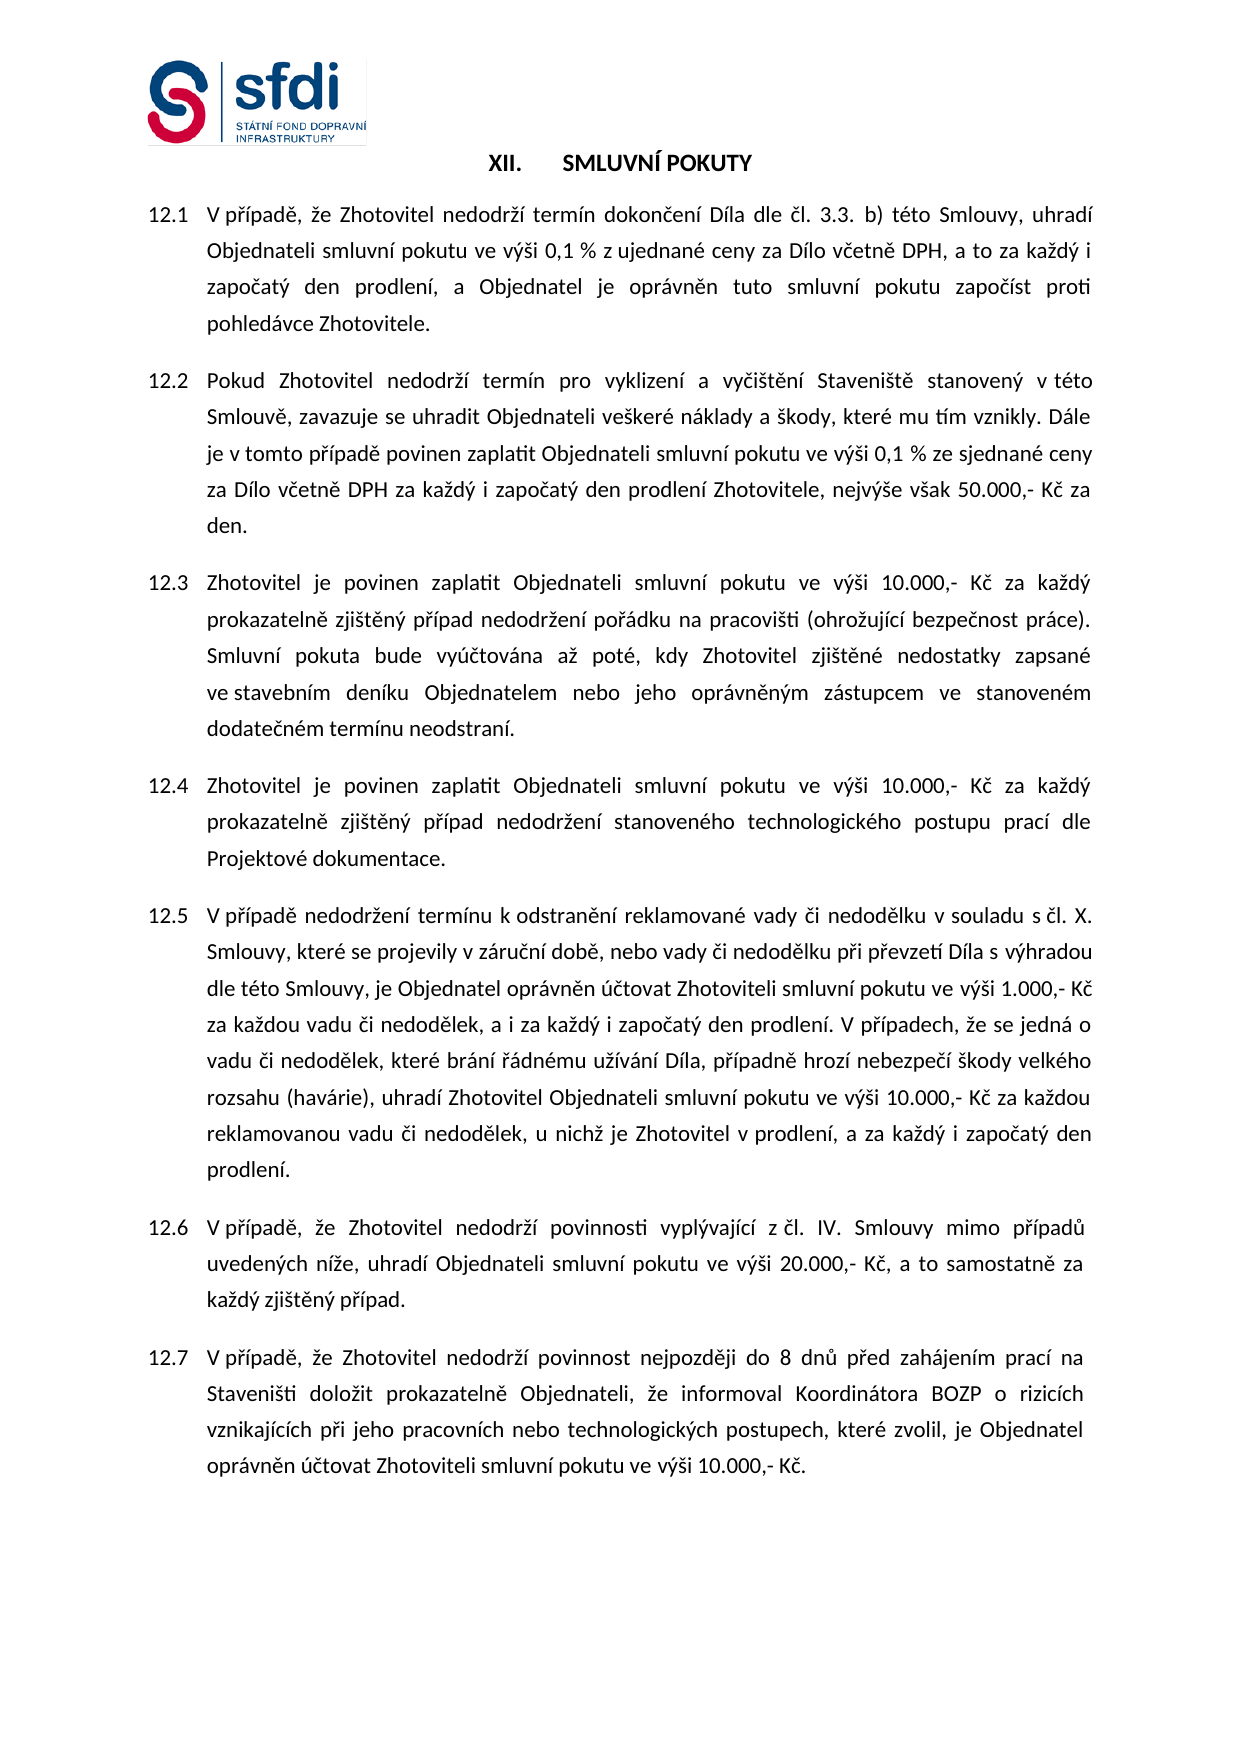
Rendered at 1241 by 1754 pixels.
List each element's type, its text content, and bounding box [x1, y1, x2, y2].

list Zhotovitel je povinen zaplatit Objednateli smluvní pokutu ve výši 10.000,- Kč za každý prokazatelně zjištěný případ nedodržení stanoveného technologického postupu prací dle Projektové dokumentace. [148, 771, 1093, 872]
list Smluvní pokuty [148, 148, 1093, 178]
list V případě nedodržení termínu k odstranění reklamované vady či nedodělku v souladu s čl. X. Smlouvy, které se projevily v záruční době, nebo vady či nedodělku při převzetí Díla s výhradou dle této Smlouvy, je Objednatel oprávněn účtovat Zhotoviteli smluvní pokutu ve výši 1.000,- Kč za každou vadu či nedodělek, a i za každý i započatý den prodlení. V případech, že se jedná o vadu či nedodělek, které brání řádnému užívání Díla, případně hrozí nebezpečí škody velkého rozsahu (havárie), uhradí Zhotovitel Objednateli smluvní pokutu ve výši 10.000,- Kč za každou reklamovanou vadu či nedodělek, u nichž je Zhotovitel v prodlení, a za každý i započatý den prodlení. [148, 901, 1093, 1183]
list Zhotovitel je povinen zaplatit Objednateli smluvní pokutu ve výši 10.000,- Kč za každý prokazatelně zjištěný případ nedodržení pořádku na pracovišti (ohrožující bezpečnost práce). Smluvní pokuta bude vyúčtována až poté, kdy Zhotovitel zjištěné nedostatky zapsané ve stavebním deníku Objednatelem nebo jeho oprávněným zástupcem ve stanoveném dodatečném termínu neodstraní. [148, 568, 1093, 742]
list Pokud Zhotovitel nedodrží termín pro vyklizení a vyčištění Staveniště stanovený v této Smlouvě, zavazuje se uhradit Objednateli veškeré náklady a škody, které mu tím vznikly. Dále je v tomto případě povinen zaplatit Objednateli smluvní pokutu ve výši 0,1 % ze sjednané ceny za Dílo včetně DPH za každý i započatý den prodlení Zhotovitele, nejvýše však 50.000,- Kč za den. [148, 366, 1093, 539]
list V případě, že Zhotovitel nedodrží povinnost nejpozději do 8 dnů před zahájením prací na Staveništi doložit prokazatelně Objednateli, že informoval Koordinátora BOZP o rizicích vznikajících při jeho pracovních nebo technologických postupech, které zvolil, je Objednatel oprávněn účtovat Zhotoviteli smluvní pokutu ve výši 10.000,- Kč. [148, 1343, 1086, 1480]
list V případě, že Zhotovitel nedodrží termín dokončení Díla dle čl. 3.3. b) této Smlouvy, uhradí Objednateli smluvní pokutu ve výši 0,1 % z ujednané ceny za Dílo včetně DPH, a to za každý i započatý den prodlení, a Objednatel je oprávněn tuto smluvní pokutu započíst proti pohledávce Zhotovitele. [148, 200, 1093, 337]
picture [147, 59, 367, 146]
list V případě, že Zhotovitel nedodrží povinnosti vyplývající z čl. IV. Smlouvy mimo případů uvedených níže, uhradí Objednateli smluvní pokutu ve výši 20.000,- Kč, a to samostatně za každý zjištěný případ. [148, 1213, 1086, 1313]
